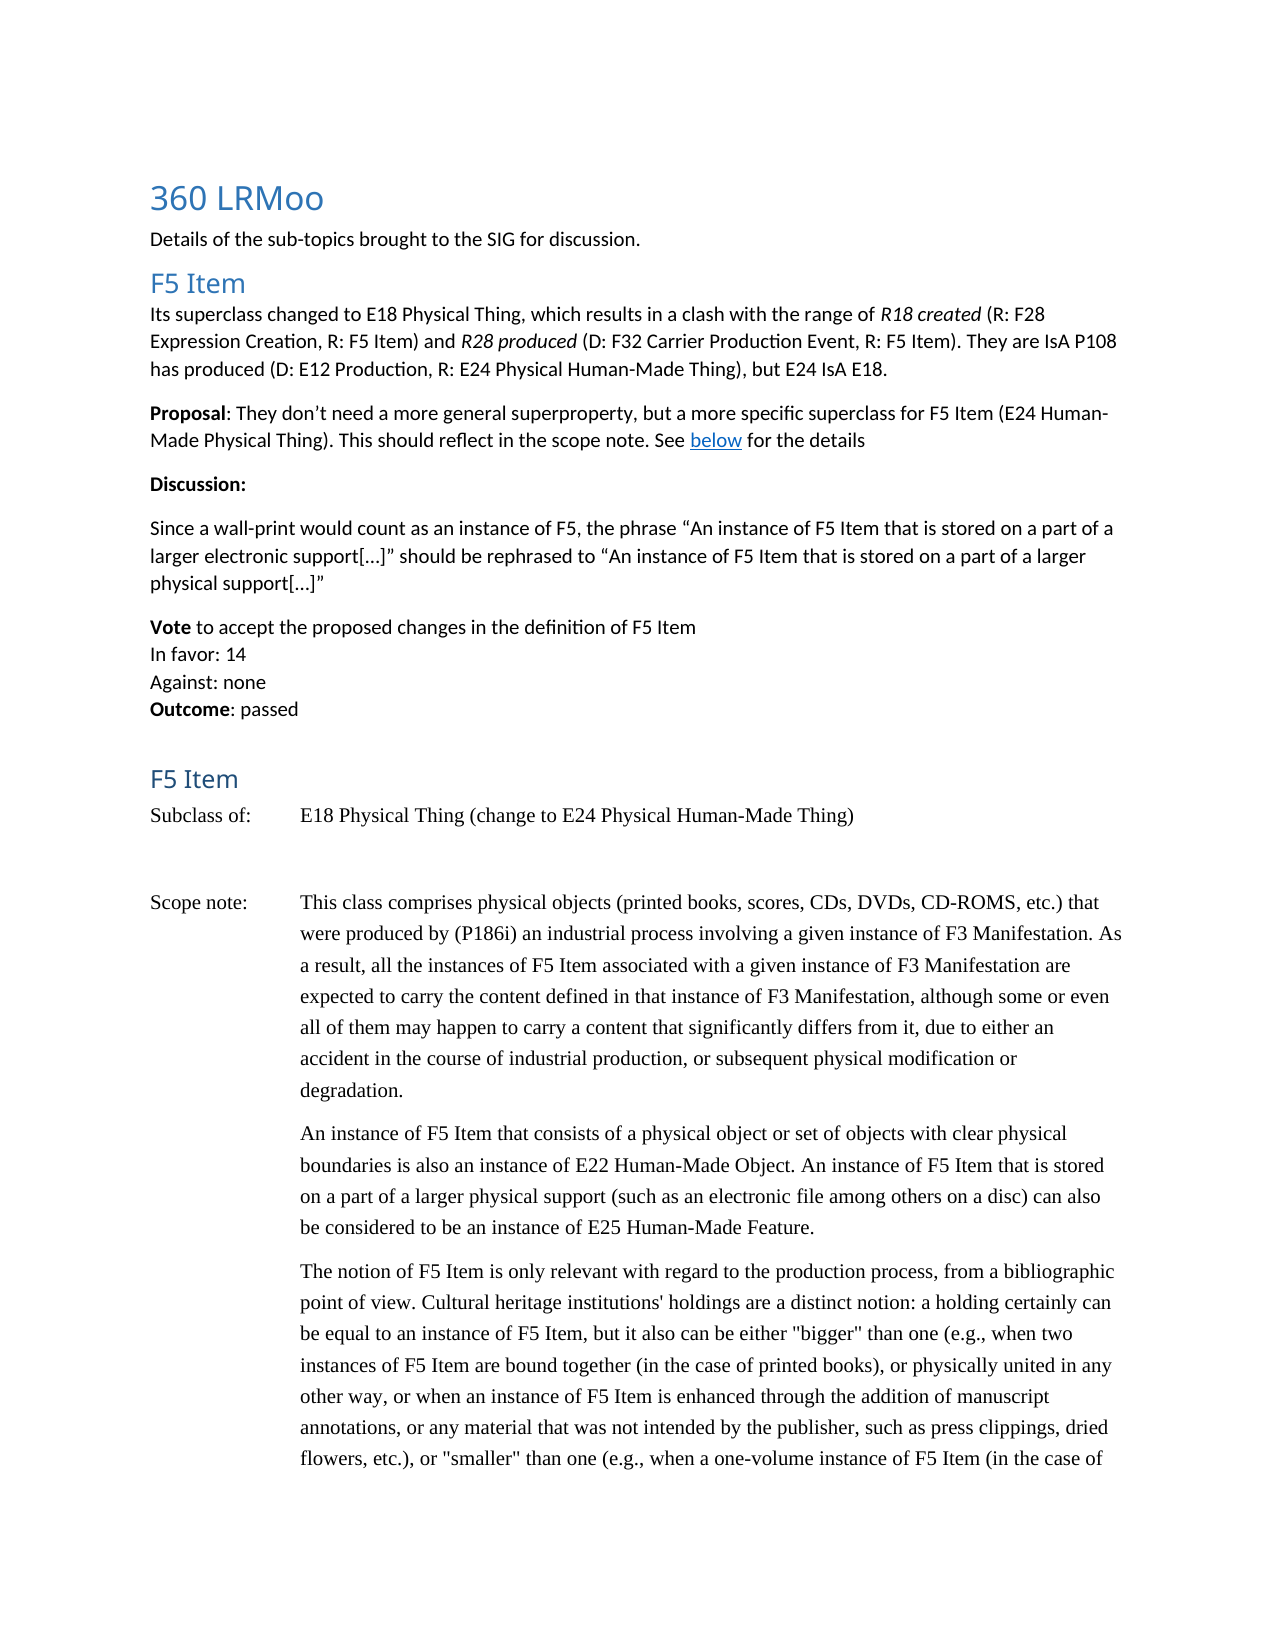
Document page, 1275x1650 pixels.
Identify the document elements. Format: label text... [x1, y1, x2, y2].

text Subclass of: E18 Physical Thing (change to E24 Physical Human-Made Thing) [150, 795, 1125, 827]
subtitle F5 Item [150, 264, 1125, 301]
text Details of the sub-topics brought to the SIG for discussion. [150, 220, 1125, 252]
text Vote to accept the proposed changes in the definition of F5 Item In favor: 14 Against: none Outcome: passed [150, 614, 1125, 722]
text Its superclass changed to E18 Physical Thing, which results in a clash with the range of R18 created (R: F28 Expression Creation, R: F5 Item) and R28 produced (D: F32 Carrier Production Event, R: F5 Item). They are IsA P108 has produced (D: E12 Production, R: E24 Physical Human-Made Thing), but E24 IsA E18. [150, 301, 1125, 381]
subtitle F5 Item [150, 761, 1125, 795]
text Discussion: [150, 471, 1125, 497]
subtitle 360 LRMoo [150, 175, 1125, 220]
text Proposal: They don’t need a more general superproperty, but a more specific superclass for F5 Item (E24 Human-Made Physical Thing). This should reflect in the scope note. See below for the details [150, 400, 1125, 453]
text Since a wall-print would count as an instance of F5, the phrase “An instance of F5 Item that is stored on a part of a larger electronic support[…]” should be rephrased to “An instance of F5 Item that is stored on a part of a larger physical support[…]” [150, 515, 1125, 596]
text Scope note: This class comprises physical objects (printed books, scores, CDs, DVDs, CD-ROMS, etc.) that were produced by (P186i) an industrial process involving a given instance of F3 Manifestation. As a result, all the instances of F5 Item associated with a given instance of F3 Manifestation are expected to carry the content defined in that instance of F3 Manifestation, although some or even all of them may happen to carry a content that significantly differs from it, due to either an accident in the course of industrial production, or subsequent physical modification or degradation. [150, 883, 1125, 1102]
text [300, 1252, 1125, 1470]
text An instance of F5 Item that consists of a physical object or set of objects with clear physical boundaries is also an instance of E22 Human-Made Object. An instance of F5 Item that is stored on a part of a larger physical support (such as an electronic file among others on a disc) can also be considered to be an instance of E25 Human-Made Feature. [300, 1114, 1125, 1239]
